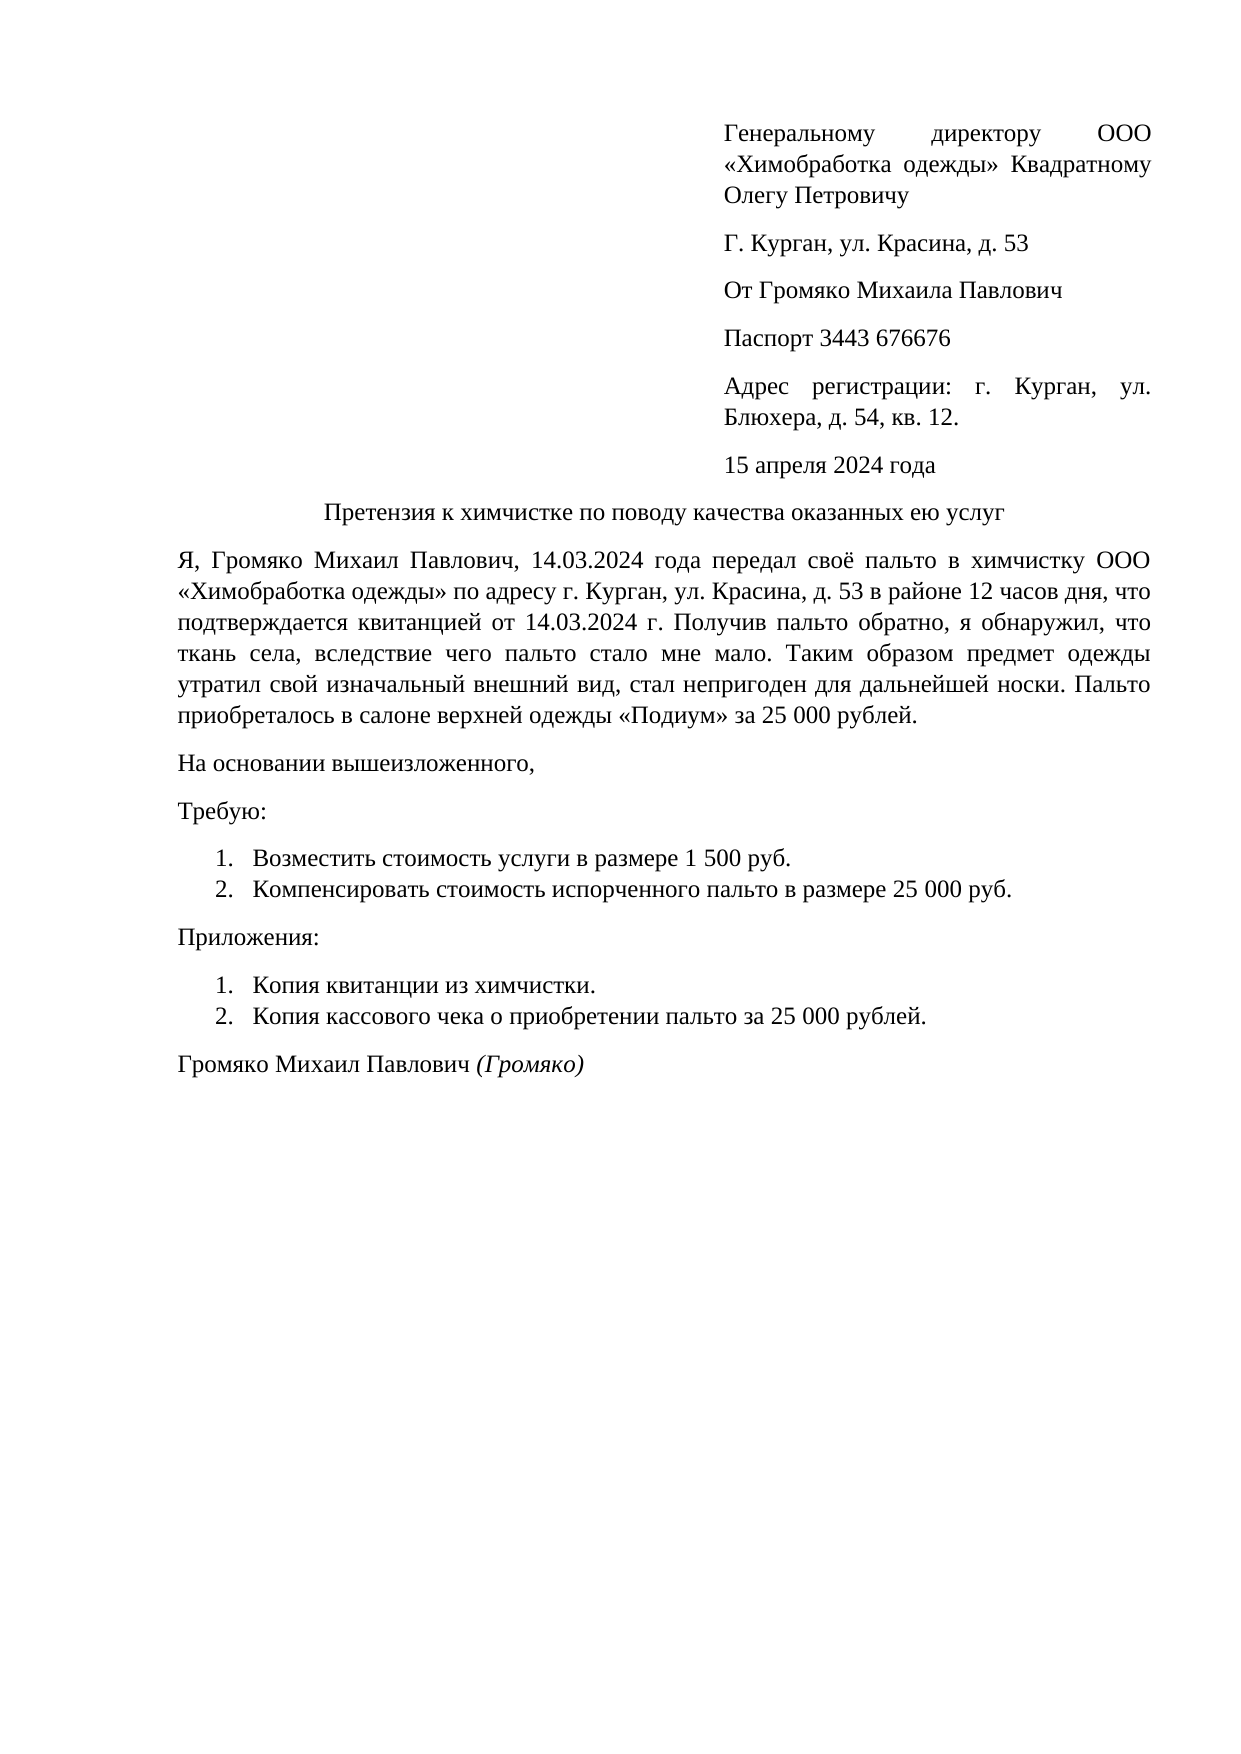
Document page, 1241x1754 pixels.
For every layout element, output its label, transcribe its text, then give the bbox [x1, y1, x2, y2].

list Компенсировать стоимость испорченного пальто в размере 25 000 руб. [215, 874, 1152, 903]
list Копия квитанции из химчистки. [215, 970, 1152, 999]
text Я, Громяко Михаил Павлович, 14.03.2024 года передал своё пальто в химчистку ООО «Химобработка одежды» по адресу г. Курган, ул. Красина, д. 53 в районе 12 часов дня, что подтверждается квитанцией от 14.03.2024 г. Получив пальто обратно, я обнаружил, что ткань села, вследствие чего пальто стало мне мало. Таким образом предмет одежды утратил свой изначальный внешний вид, стал непригоден для дальнейшей носки. Пальто приобреталось в салоне верхней одежды «Подиум» за 25 000 рублей. [177, 545, 1152, 729]
list Возместить стоимость услуги в размере 1 500 руб. [215, 843, 1152, 872]
list Копия кассового чека о приобретении пальто за 25 000 рублей. [215, 1001, 1152, 1030]
text Громяко Михаил Павлович (Громяко) [177, 1049, 1152, 1077]
text Адрес регистрации: г. Курган, ул. Блюхера, д. 54, кв. 12. [723, 371, 1152, 431]
text Приложения: [177, 922, 1152, 951]
text Генеральному директору ООО «Химобработка одежды» Квадратному Олегу Петровичу [723, 118, 1152, 209]
text Г. Курган, ул. Красина, д. 53 [723, 228, 1152, 257]
text Требую: [177, 796, 1152, 824]
text На основании вышеизложенного, [177, 748, 1152, 777]
text От Громяко Михаила Павлович [723, 276, 1152, 304]
text 15 апреля 2024 года [723, 450, 1152, 478]
text Паспорт 3443 676676 [723, 323, 1152, 352]
text Претензия к химчистке по поводу качества оказанных ею услуг [177, 497, 1152, 526]
